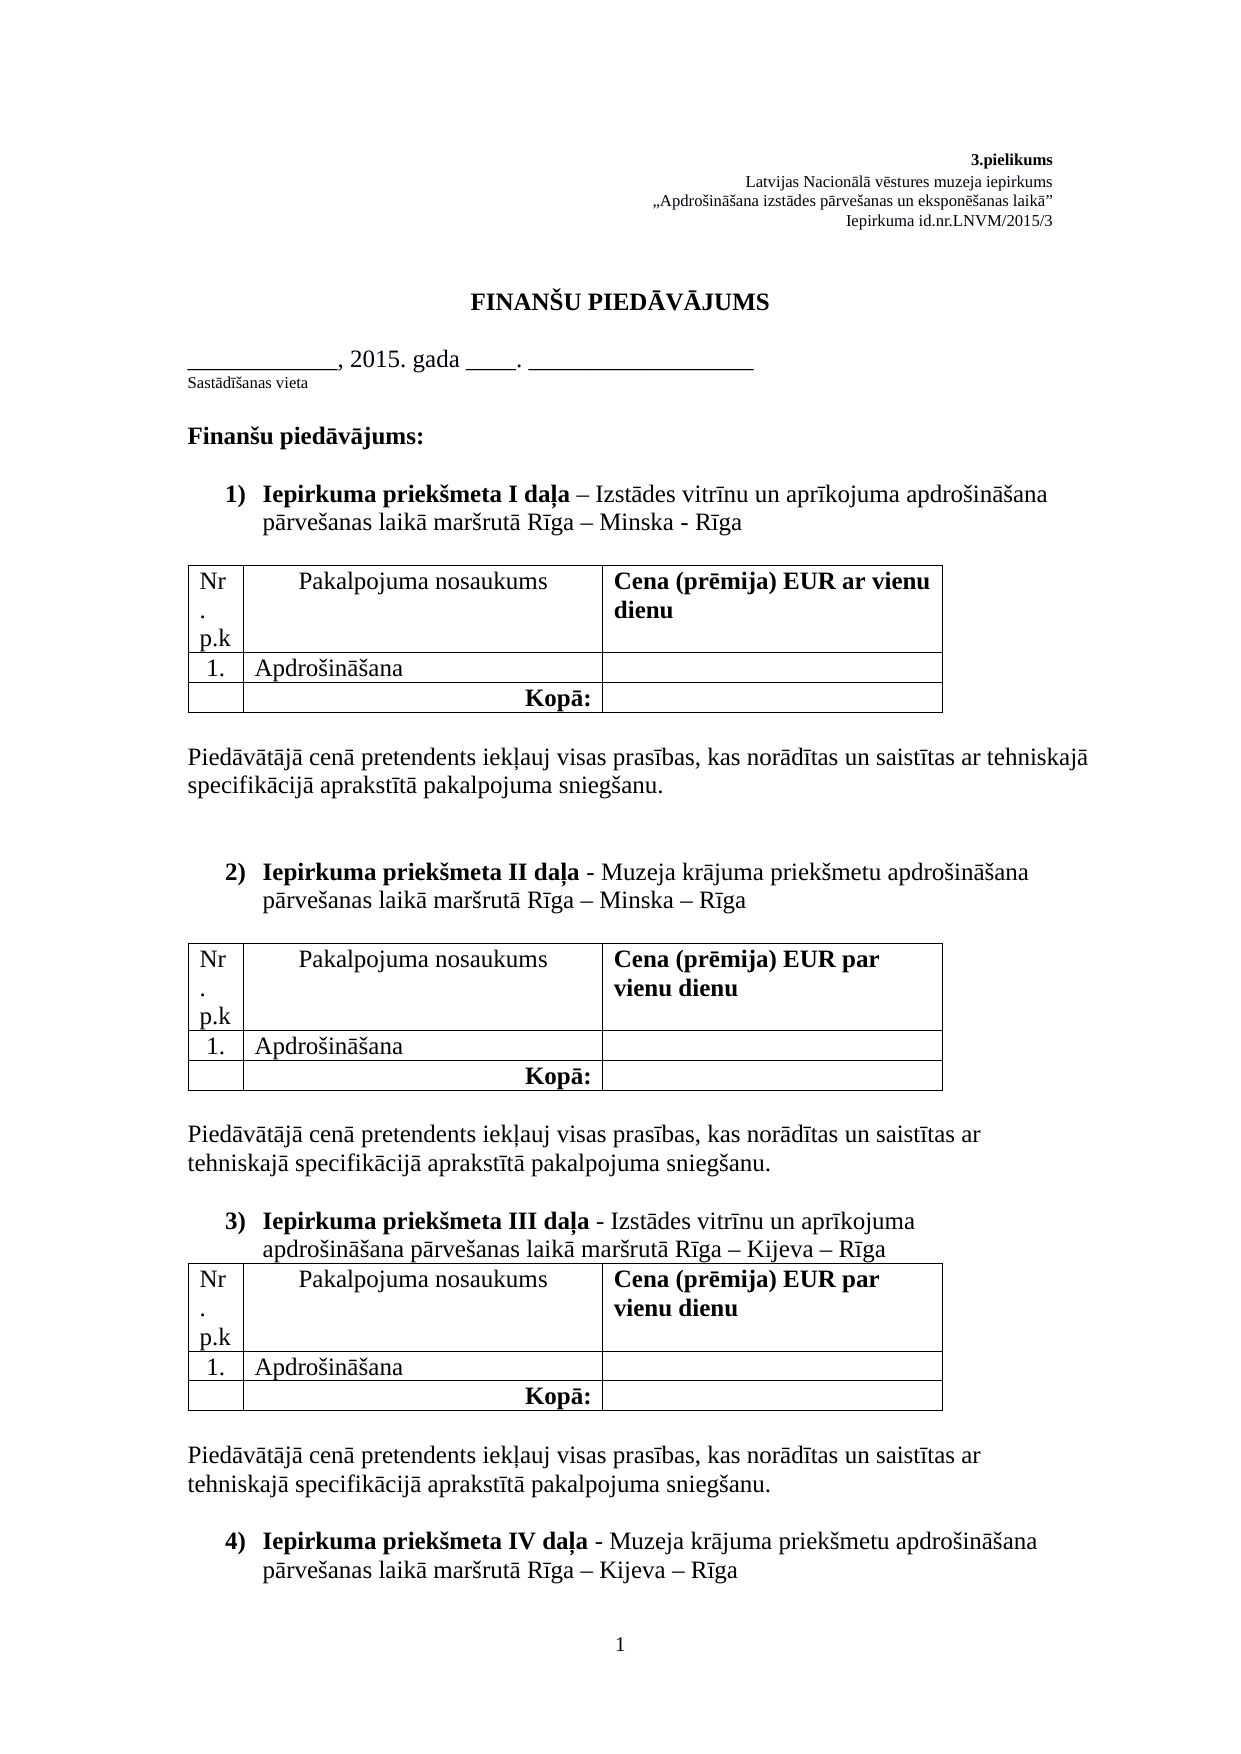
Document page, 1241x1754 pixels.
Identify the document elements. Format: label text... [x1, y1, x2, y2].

table_cell [189, 1381, 243, 1410]
text „Apdrošināšana izstādes pārvešanas un eksponēšanas laikā” [187, 191, 1053, 210]
text Finanšu piedāvājums: [187, 421, 1053, 450]
table_cell 1. [189, 1352, 243, 1380]
table_cell 1. [189, 653, 243, 682]
table_cell Apdrošināšana [244, 1352, 602, 1380]
text ____________, 2015. gada ____. __________________ [187, 344, 1053, 373]
table_cell [189, 683, 243, 712]
list Iepirkuma priekšmeta III daļa - Izstādes vitrīnu un aprīkojuma apdrošināšana pārvešanas laikā maršrutā Rīga – Kijeva – Rīga [225, 1206, 1053, 1263]
table_header Cena (prēmija) EUR par vienu dienu [603, 944, 942, 1030]
table_cell Kopā: [244, 1381, 602, 1410]
text Sastādīšanas vieta [187, 373, 1053, 392]
text Latvijas Nacionālā vēstures muzeja iepirkums [187, 172, 1053, 191]
list Iepirkuma priekšmeta II daļa - Muzeja krājuma priekšmetu apdrošināšana pārvešanas laikā maršrutā Rīga – Minska – Rīga [225, 857, 1053, 914]
list Iepirkuma priekšmeta IV daļa - Muzeja krājuma priekšmetu apdrošināšana pārvešanas laikā maršrutā Rīga – Kijeva – Rīga [225, 1526, 1053, 1584]
table_cell [603, 1061, 942, 1090]
table_cell [603, 1381, 942, 1410]
list Iepirkuma priekšmeta I daļa – Izstādes vitrīnu un aprīkojuma apdrošināšana pārvešanas laikā maršrutā Rīga – Minska - Rīga [225, 479, 1053, 536]
table_header Nr. p.k [189, 566, 243, 652]
text Piedāvātājā cenā pretendents iekļauj visas prasības, kas norādītas un saistītas ar tehniskajā specifikācijā aprakstītā pakalpojuma sniegšanu. [187, 1119, 1053, 1177]
table_cell 1. [189, 1031, 243, 1060]
table_cell Apdrošināšana [244, 653, 602, 682]
table_header Nr. p.k [189, 944, 243, 1030]
table_cell [603, 653, 942, 682]
table_cell [189, 1061, 243, 1090]
text Iepirkuma id.nr.LNVM/2015/3 [187, 210, 1053, 229]
table_cell Apdrošināšana [244, 1031, 602, 1060]
text FINANŠU PIEDĀVĀJUMS [187, 287, 1053, 316]
table_header Pakalpojuma nosaukums [244, 944, 602, 1030]
table_cell Kopā: [244, 683, 602, 712]
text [187, 1440, 1053, 1497]
table_cell [603, 1031, 942, 1060]
table_cell Kopā: [244, 1061, 602, 1090]
table_header Pakalpojuma nosaukums [244, 566, 602, 652]
table_header Pakalpojuma nosaukums [244, 1264, 602, 1351]
text Piedāvātājā cenā pretendents iekļauj visas prasības, kas norādītas un saistītas ar tehniskajā specifikācijā aprakstītā pakalpojuma sniegšanu. [187, 742, 1144, 799]
table_header Nr. p.k [189, 1264, 243, 1351]
text 3.pielikums [187, 150, 1053, 169]
table_cell [603, 1352, 942, 1380]
table_header Cena (prēmija) EUR ar vienu dienu [603, 566, 942, 652]
table_cell [603, 683, 942, 712]
table_header Cena (prēmija) EUR par vienu dienu [603, 1264, 942, 1351]
